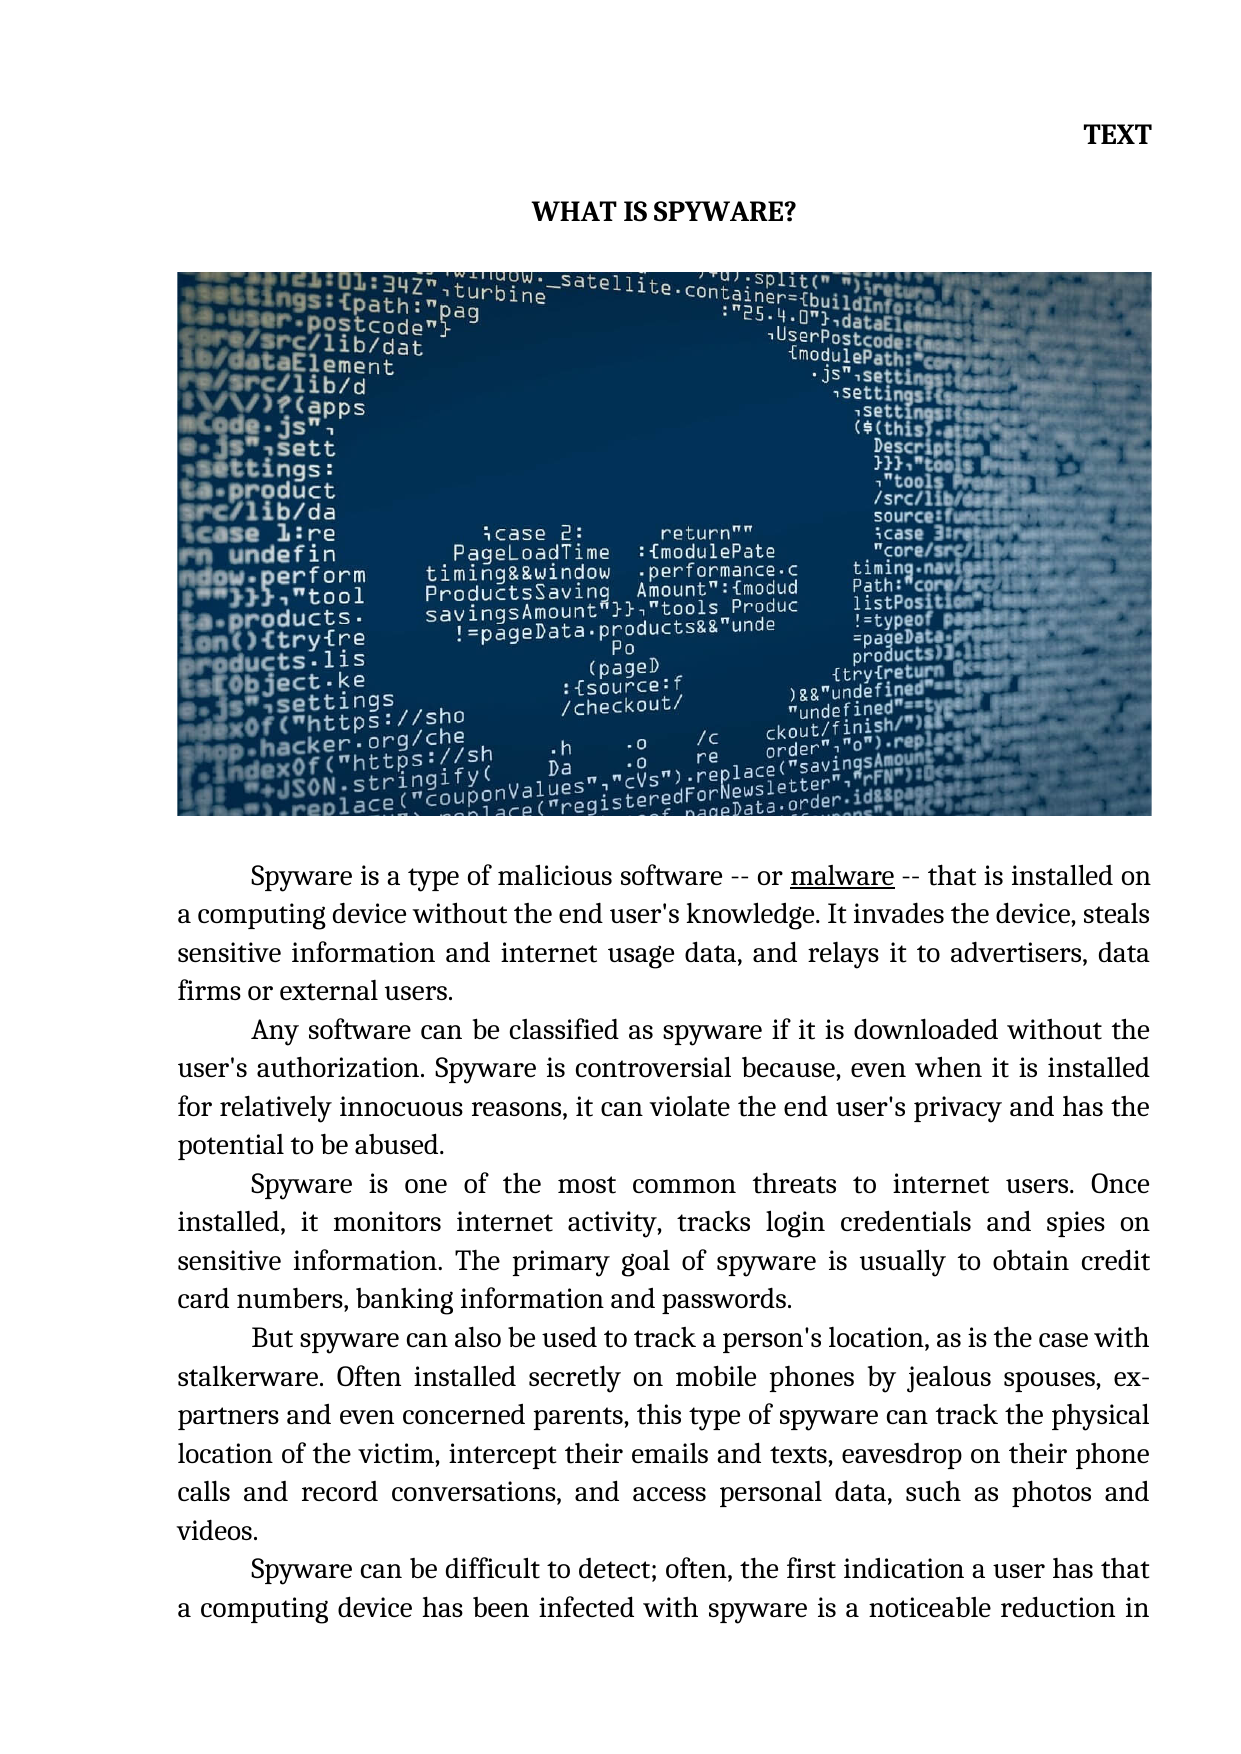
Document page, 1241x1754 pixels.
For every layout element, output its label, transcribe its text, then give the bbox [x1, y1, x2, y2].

text TEXT [177, 118, 1152, 152]
text WHAT IS SPYWARE? [177, 195, 1152, 229]
text Spyware is one of the most common threats to internet users. Once installed, it monitors internet activity, tracks login credentials and spies on sensitive information. The primary goal of spyware is usually to obtain credit card numbers, banking information and passwords. [177, 1167, 1152, 1316]
picture [177, 272, 1152, 816]
text But spyware can also be used to track a person's location, as is the case with stalkerware. Often installed secretly on mobile phones by jealous spouses, ex-partners and even concerned parents, this type of spyware can track the physical location of the victim, intercept their emails and texts, eavesdrop on their phone calls and record conversations, and access personal data, such as photos and videos. [177, 1321, 1152, 1547]
text Spyware is a type of malicious software -- or malware -- that is installed on a computing device without the end user's knowledge. It invades the device, steals sensitive information and internet usage data, and relays it to advertisers, data firms or external users. [177, 859, 1152, 1008]
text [177, 1552, 1152, 1624]
text Any software can be classified as spyware if it is downloaded without the user's authorization. Spyware is controversial because, even when it is installed for relatively innocuous reasons, it can violate the end user's privacy and has the potential to be abused. [177, 1013, 1152, 1162]
